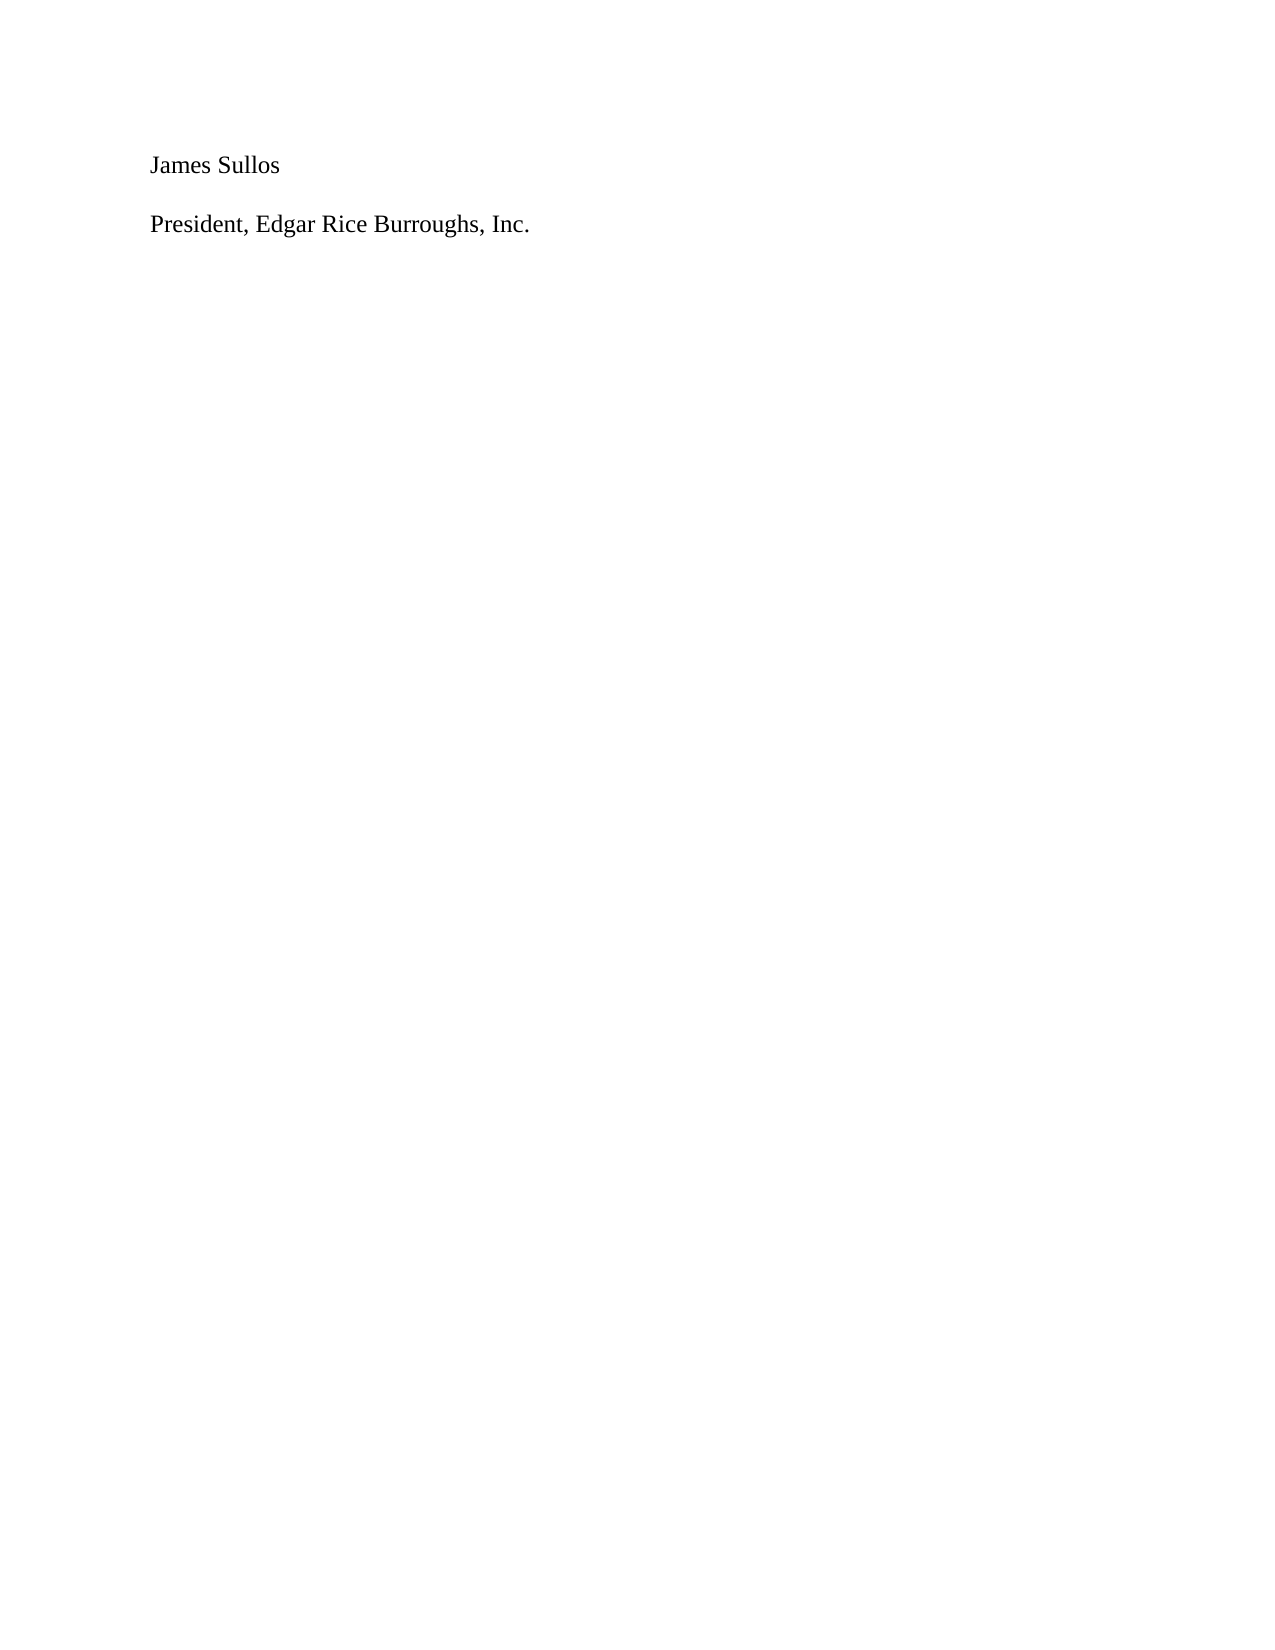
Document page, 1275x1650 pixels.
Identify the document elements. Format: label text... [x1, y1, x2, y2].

text President, Edgar Rice Burroughs, Inc. [150, 209, 1096, 238]
text James Sullos [150, 150, 1096, 179]
